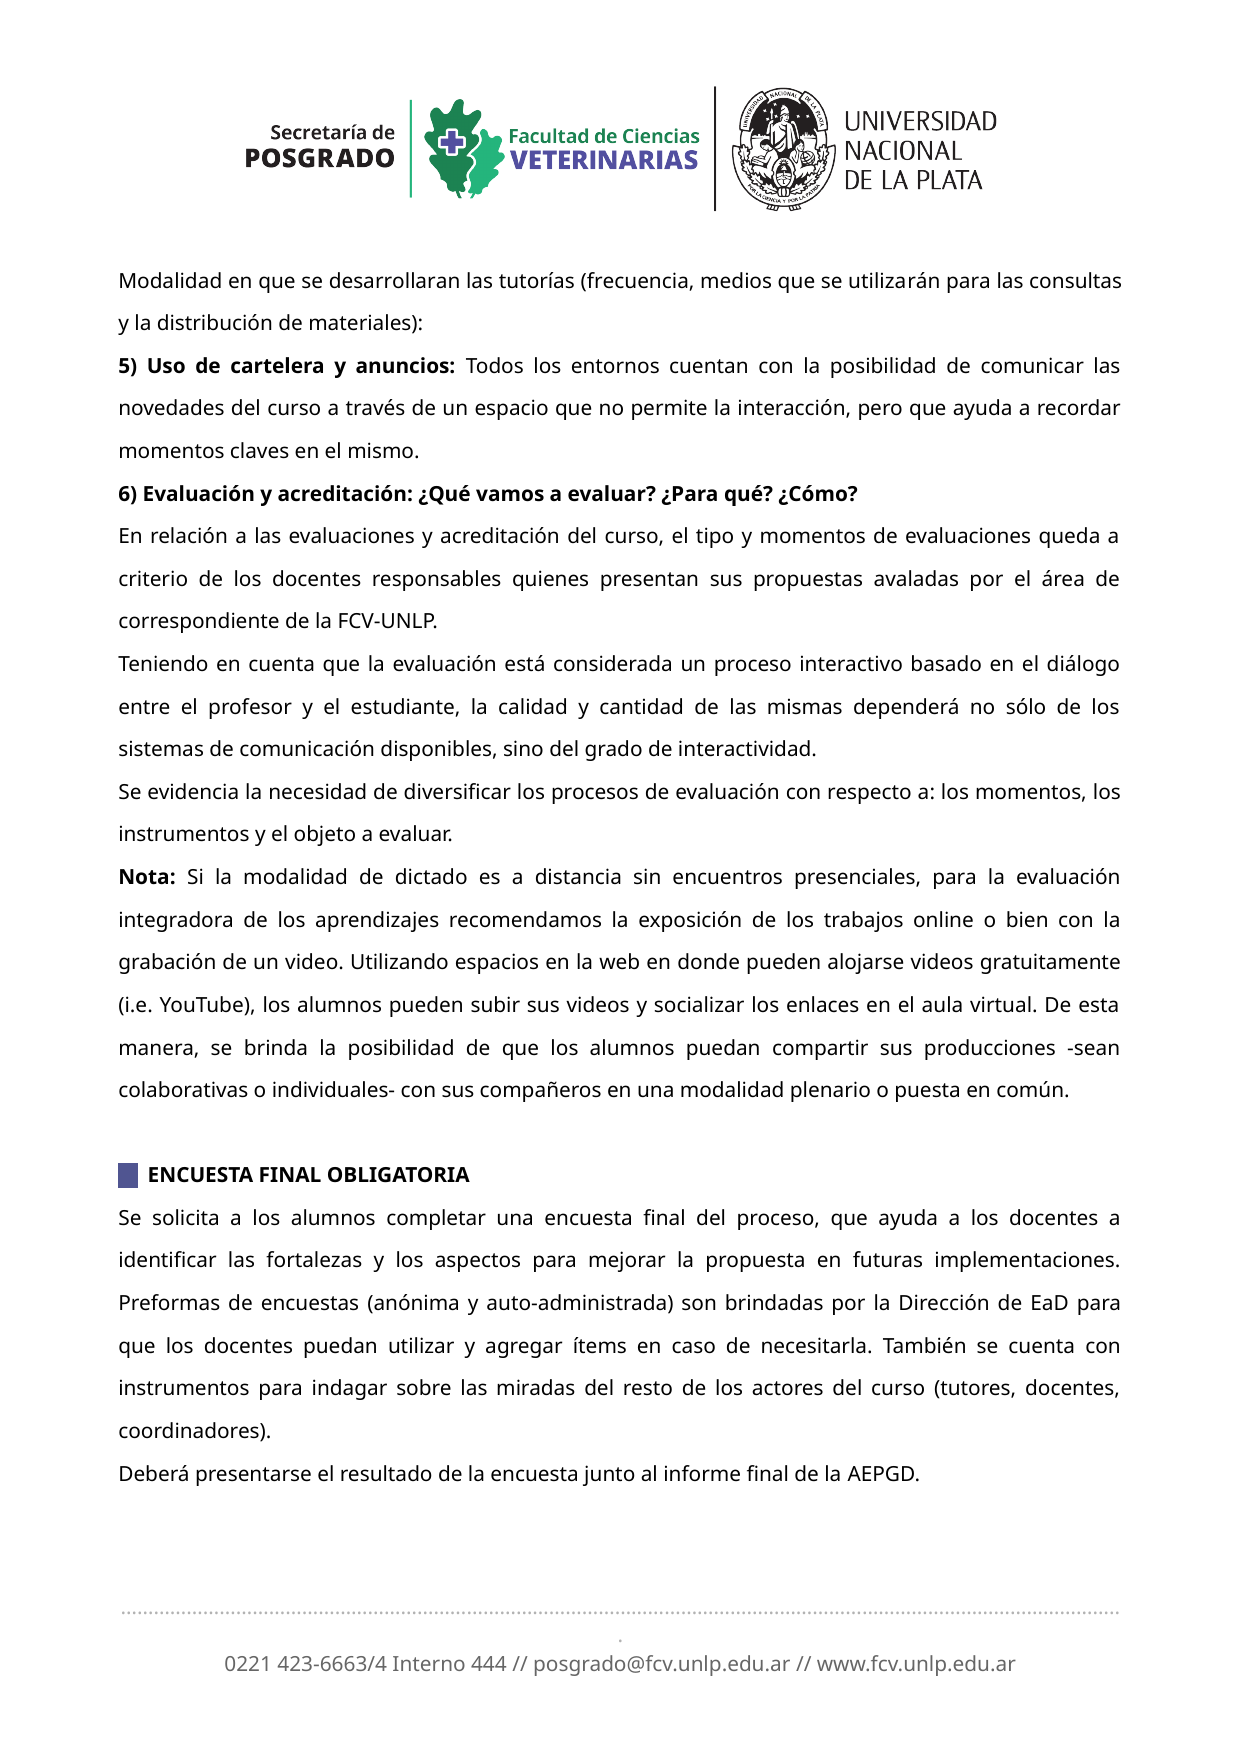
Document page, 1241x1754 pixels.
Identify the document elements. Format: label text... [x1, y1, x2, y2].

text ENCUESTA FINAL OBLIGATORIA [118, 1160, 1122, 1189]
text Se solicita a los alumnos completar una encuesta final del proceso, que ayuda a los docentes a identificar las fortalezas y los aspectos para mejorar la propuesta en futuras implementaciones. Preformas de encuestas (anónima y auto-administrada) son brindadas por la Dirección de EaD para que los docentes puedan utilizar y agregar ítems en caso de necesitarla. También se cuenta con instrumentos para indagar sobre las miradas del resto de los actores del curso (tutores, docentes, coordinadores). [118, 1203, 1122, 1444]
picture [118, 59, 1122, 239]
text Teniendo en cuenta que la evaluación está considerada un proceso interactivo basado en el diálogo entre el profesor y el estudiante, la calidad y cantidad de las mismas dependerá no sólo de los sistemas de comunicación disponibles, sino del grado de interactividad. [118, 649, 1122, 763]
text Deberá presentarse el resultado de la encuesta junto al informe final de la AEPGD. [118, 1459, 1122, 1487]
text 5) Uso de cartelera y anuncios: Todos los entornos cuentan con la posibilidad de comunicar las novedades del curso a través de un espacio que no permite la interacción, pero que ayuda a recordar momentos claves en el mismo. [118, 351, 1122, 464]
text Modalidad en que se desarrollaran las tutorías (frecuencia, medios que se utilizarán para las consultas y la distribución de materiales): [118, 266, 1122, 337]
text Nota: Si la modalidad de dictado es a distancia sin encuentros presenciales, para la evaluación integradora de los aprendizajes recomendamos la exposición de los trabajos online o bien con la grabación de un video. Utilizando espacios en la web en donde pueden alojarse videos gratuitamente (i.e. YouTube), los alumnos pueden subir sus videos y socializar los enlaces en el aula virtual. De esta manera, se brinda la posibilidad de que los alumnos puedan compartir sus producciones -sean colaborativas o individuales- con sus compañeros en una modalidad plenario o puesta en común. [118, 862, 1122, 1104]
text 6) Evaluación y acreditación: ¿Qué vamos a evaluar? ¿Para qué? ¿Cómo? [118, 479, 1122, 507]
text En relación a las evaluaciones y acreditación del curso, el tipo y momentos de evaluaciones queda a criterio de los docentes responsables quienes presentan sus propuestas avaladas por el área de correspondiente de la FCV-UNLP. [118, 521, 1122, 635]
text Se evidencia la necesidad de diversificar los procesos de evaluación con respecto a: los momentos, los instrumentos y el objeto a evaluar. [118, 777, 1122, 848]
